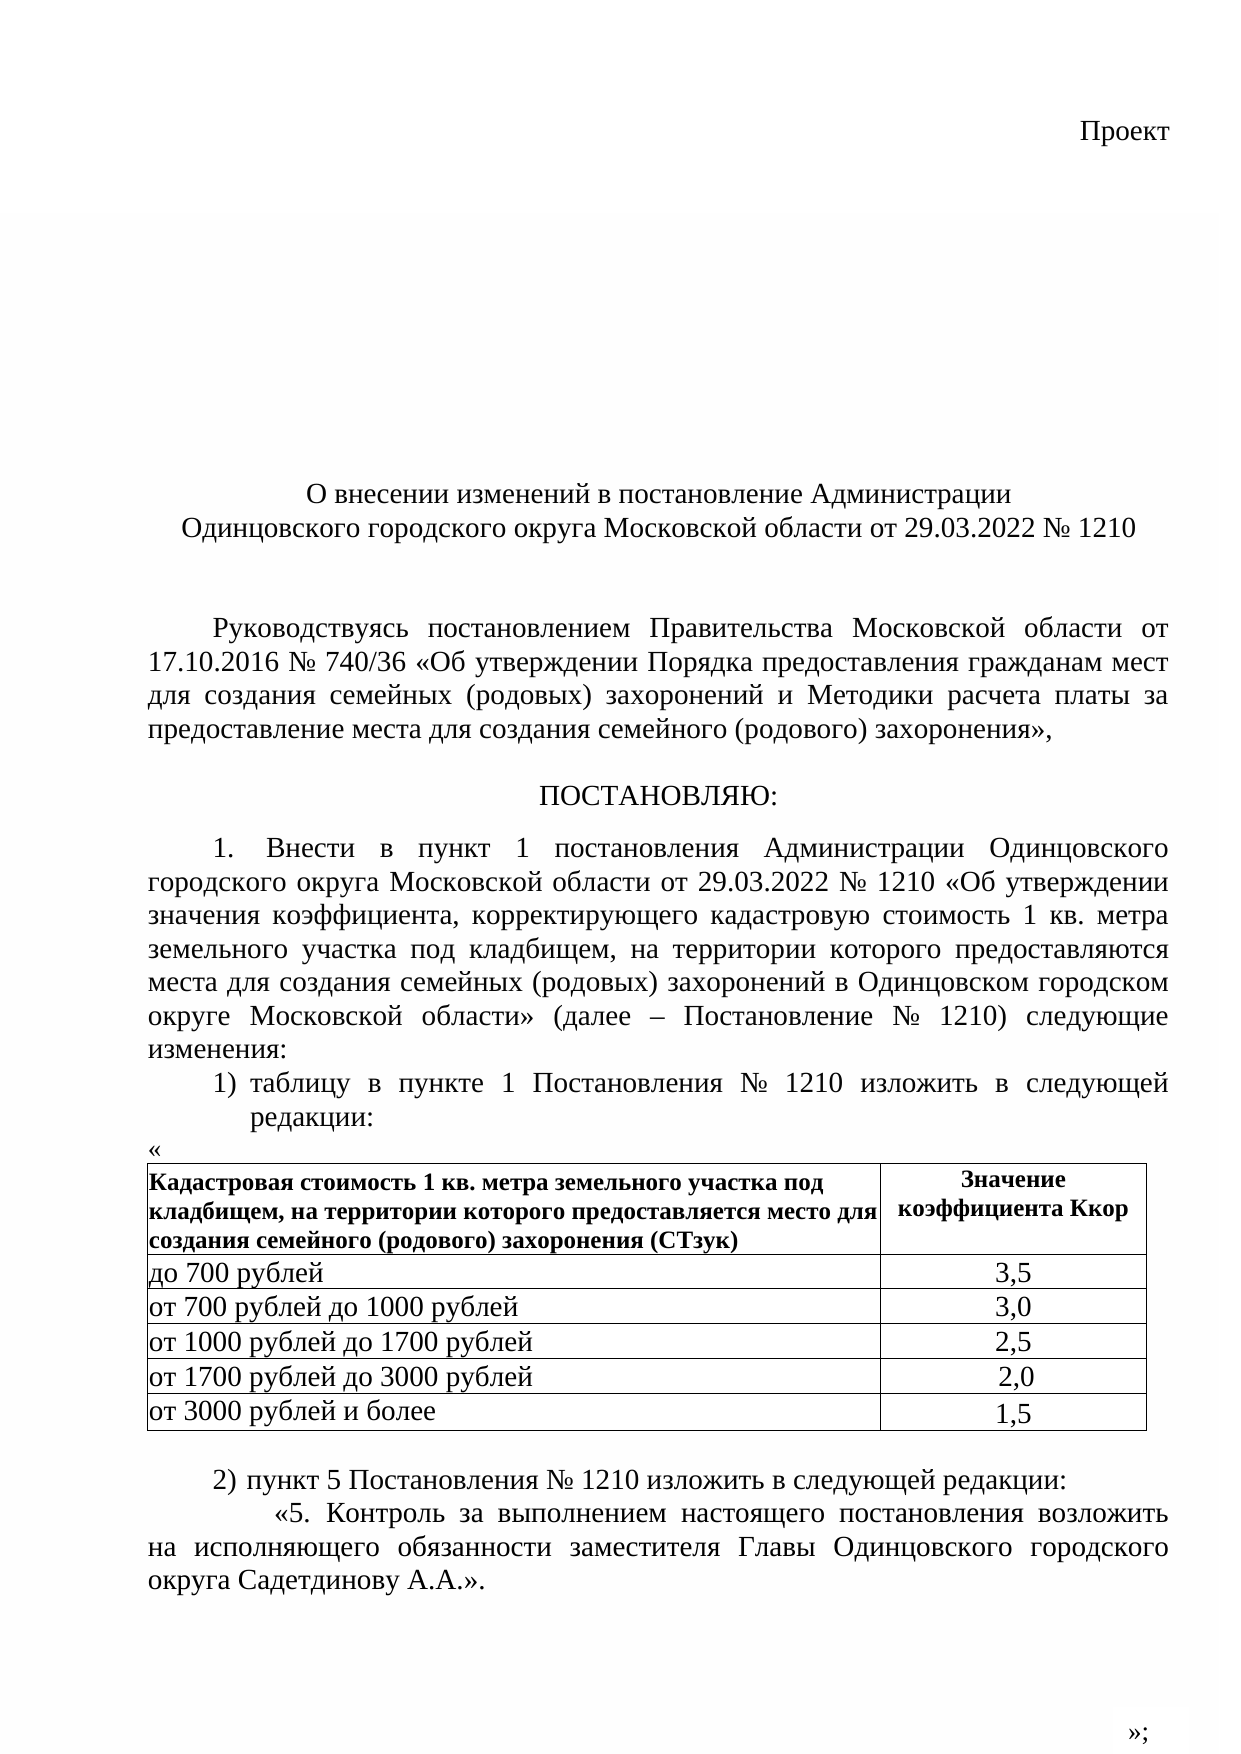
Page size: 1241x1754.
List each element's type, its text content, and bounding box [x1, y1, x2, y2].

table_cell 2,0 [881, 1359, 1146, 1392]
list таблицу в пункте 1 Постановления № 1210 изложить в следующей редакции: [212, 1065, 1169, 1132]
list Внести в пункт 1 постановления Администрации Одинцовского городского округа Московской области от 29.03.2022 № 1210 «Об утверждении значения коэффициента, корректирующего кадастровую стоимость 1 кв. метра земельного участка под кладбищем, на территории которого предоставляются места для создания семейных (родовых) захоронений в Одинцовском городском округе Московской области» (далее – Постановление № 1210) следующие изменения: [148, 830, 1169, 1065]
table_cell до 700 рублей [148, 1255, 880, 1288]
table_cell от 700 рублей до 1000 рублей [148, 1289, 880, 1323]
table_header Кадастровая стоимость 1 кв. метра земельного участка под кладбищем, на территории которого предоставляется место для создания семейного (родового) захоронения (СТзук) [148, 1164, 880, 1254]
text Проект [148, 113, 1169, 146]
text « [148, 1132, 1169, 1163]
text «5. Контроль за выполнением настоящего постановления возложить на исполняющего обязанности заместителя Главы Одинцовского городского округа Садетдинову А.А.». [148, 1495, 1169, 1596]
table_cell 2,5 [881, 1324, 1146, 1358]
table_cell от 1700 рублей до 3000 рублей [148, 1359, 880, 1392]
list пункт 5 Постановления № 1210 изложить в следующей редакции: [212, 1462, 1169, 1495]
table_cell от 1000 рублей до 1700 рублей [148, 1324, 880, 1358]
table_cell 1,5 [881, 1394, 1146, 1429]
table_header Значение коэффициента Ккор [881, 1164, 1146, 1254]
table_cell 3,5 [881, 1255, 1146, 1288]
table_cell 3,0 [881, 1289, 1146, 1323]
text О внесении изменений в постановление Администрации [148, 476, 1169, 510]
table_cell от 3000 рублей и более [148, 1394, 880, 1429]
text ПОСТАНОВЛЯЮ: [148, 778, 1169, 812]
text Руководствуясь постановлением Правительства Московской области от 17.10.2016 № 740/36 «Об утверждении Порядка предоставления гражданам мест для создания семейных (родовых) захоронений и Методики расчета платы за предоставление места для создания семейного (родового) захоронения», [148, 610, 1169, 744]
text Одинцовского городского округа Московской области от 29.03.2022 № 1210 [148, 510, 1169, 543]
